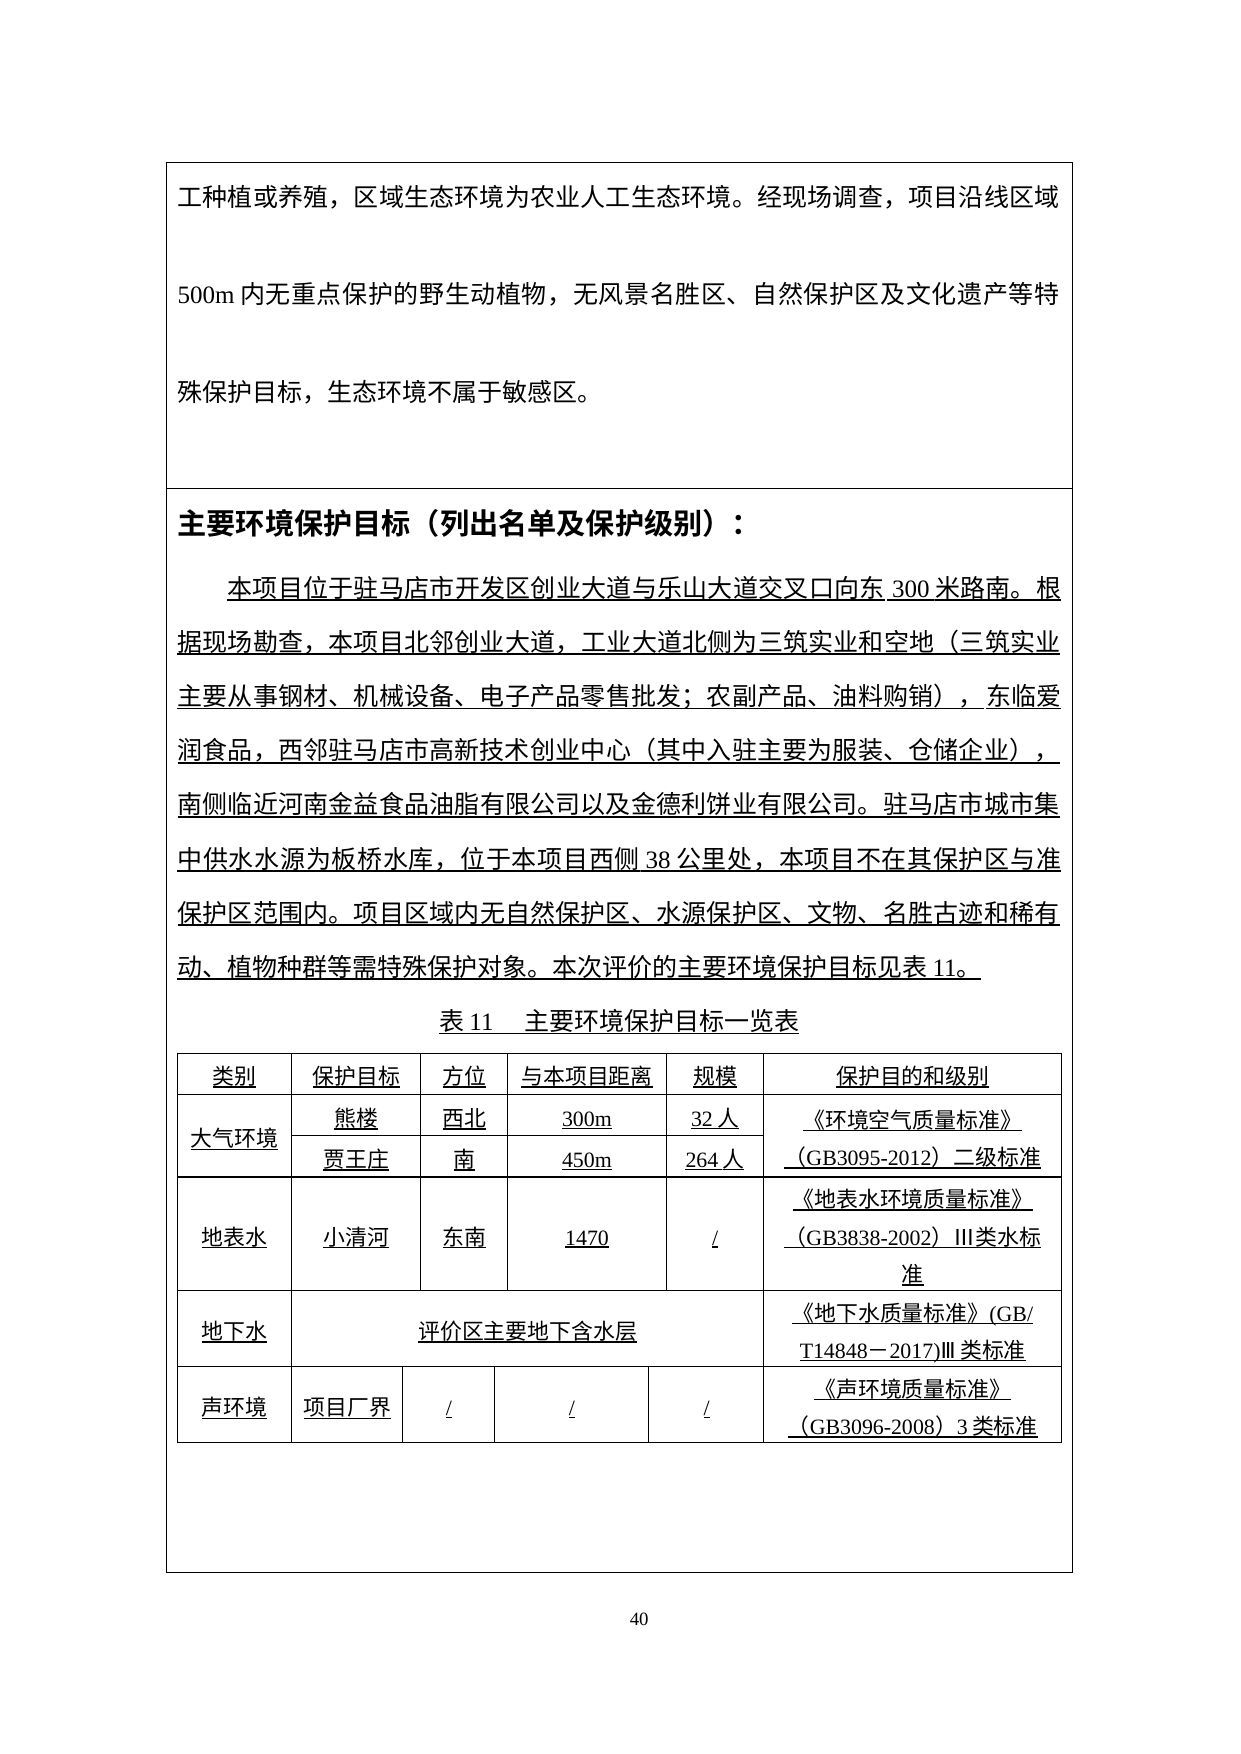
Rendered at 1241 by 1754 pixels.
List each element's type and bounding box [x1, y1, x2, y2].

table_header [167, 163, 1072, 488]
table_cell [167, 489, 1072, 1572]
